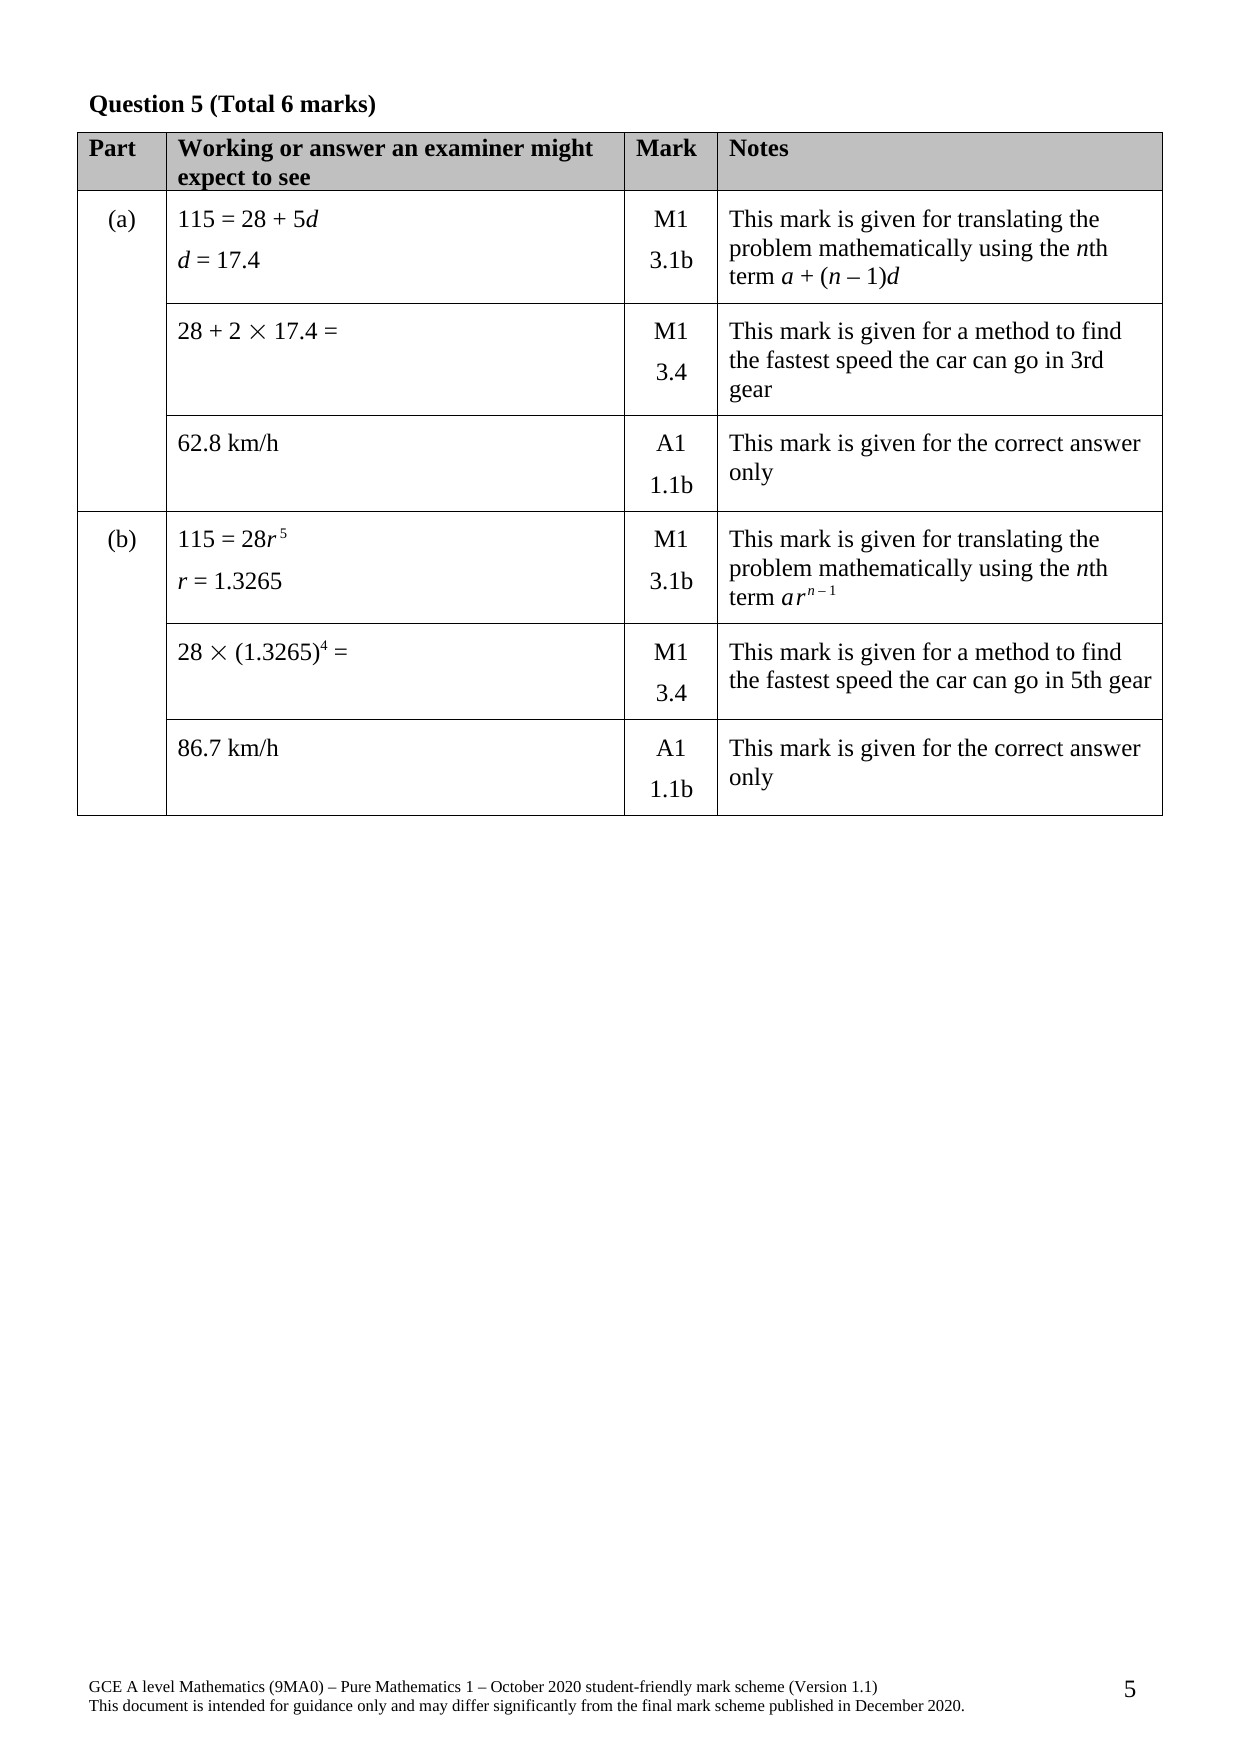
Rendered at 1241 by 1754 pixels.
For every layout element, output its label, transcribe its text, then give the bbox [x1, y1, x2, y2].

table_cell (b) [78, 512, 166, 815]
table_header Working or answer an examiner might expect to see [167, 133, 624, 190]
table_cell M1 3.4 [625, 624, 717, 719]
table_cell This mark is given for a method to find the fastest speed the car can go in 3rd gear [718, 304, 1162, 415]
table_cell This mark is given for the correct answer only [718, 720, 1162, 815]
table_cell 115 = 28r 5 r = 1.3265 [167, 512, 624, 623]
table_cell 115 = 28 + 5d d = 17.4 [167, 191, 624, 303]
table_header Part [78, 133, 166, 190]
table_cell A1 1.1b [625, 416, 717, 511]
table_cell This mark is given for translating the problem mathematically using the nth term a + (n – 1)d [718, 191, 1162, 303]
table_cell 28 + 2 17.4 = [167, 304, 624, 415]
table_header Notes [718, 133, 1162, 190]
table_cell A1 1.1b [625, 720, 717, 815]
table_cell 28 (1.3265)4 = [167, 624, 624, 719]
table_cell This mark is given for the correct answer only [718, 416, 1162, 511]
table_cell 62.8 km/h [167, 416, 624, 511]
table_cell This mark is given for a method to find the fastest speed the car can go in 5th gear [718, 624, 1162, 719]
table_cell (a) [78, 191, 166, 511]
table_cell 86.7 km/h [167, 720, 624, 815]
table_cell M1 3.1b [625, 191, 717, 303]
table_cell M1 3.1b [625, 512, 717, 623]
table_header Mark [625, 133, 717, 190]
table_cell This mark is given for translating the problem mathematically using the nth term a r n – 1 [718, 512, 1162, 623]
table_cell M1 3.4 [625, 304, 717, 415]
text Question 5 (Total 6 marks) [89, 89, 1152, 117]
